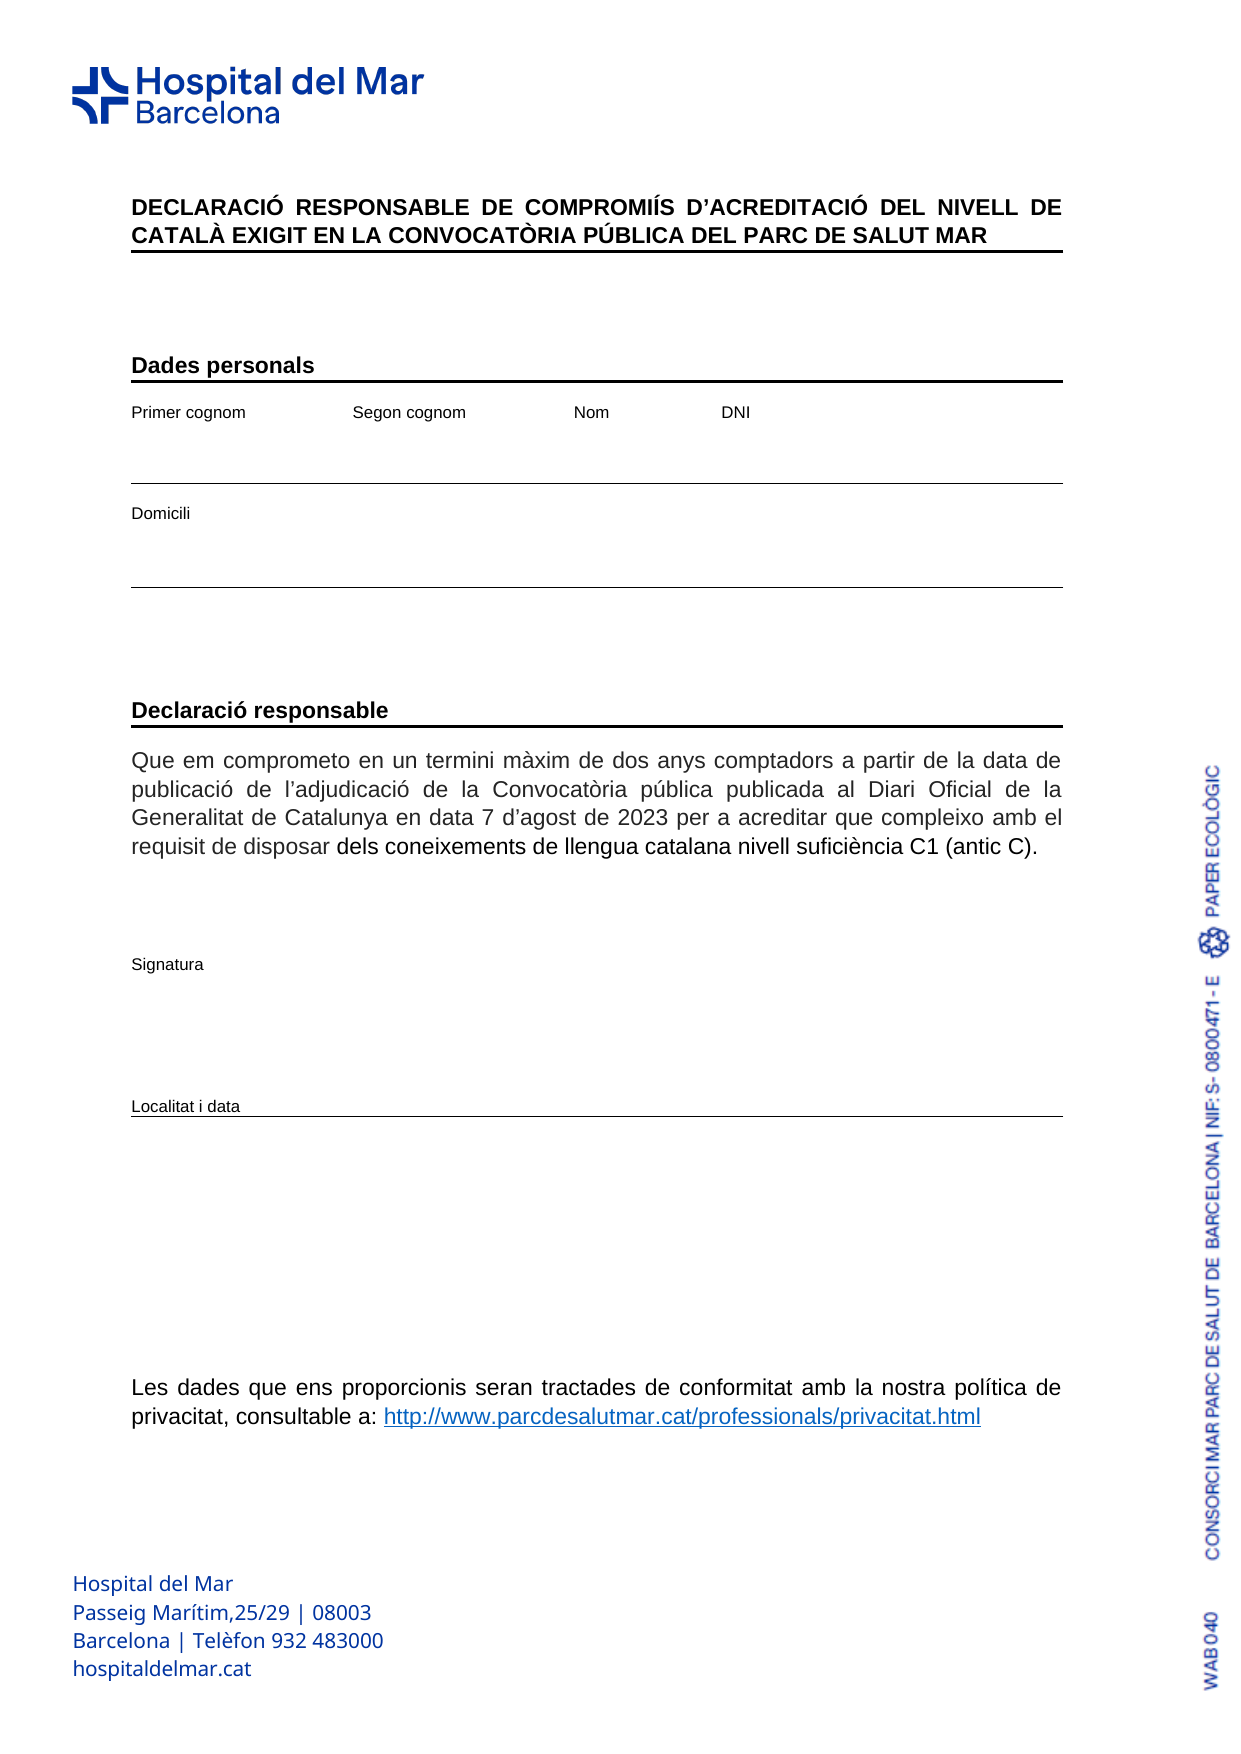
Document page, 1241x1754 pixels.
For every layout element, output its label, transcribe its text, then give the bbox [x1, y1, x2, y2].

text Localitat i data [131, 1082, 1063, 1116]
text Signatura [131, 955, 1063, 988]
text Declaració responsable [131, 697, 1063, 725]
text DECLARACIÓ RESPONSABLE DE COMPROMIÍS D’ACREDITACIÓ DEL NIVELL DE CATALÀ EXIGIT EN LA CONVOCATÒRIA PÚBLICA DEL PARC DE SALUT MAR [131, 193, 1063, 250]
text Les dades que ens proporcionis seran tractades de conformitat amb la nostra política de privacitat, consultable a: http://www.parcdesalutmar.cat/professionals/privacitat.html [131, 1374, 1063, 1429]
text Dades personals [131, 352, 1063, 380]
text Primer cognom Segon cognom Nom DNI [131, 402, 1063, 436]
text Domicili [131, 503, 1063, 537]
text Que em comprometo en un termini màxim de dos anys comptadors a partir de la data de publicació de l’adjudicació de la Convocatòria pública publicada al Diari Oficial de la Generalitat de Catalunya en data 7 d’agost de 2023 per a acreditar que compleixo amb el requisit de disposar dels coneixements de llengua catalana nivell suficiència C1 (antic C). [131, 831, 1063, 859]
picture [72, 44, 496, 136]
picture [1190, 744, 1239, 1697]
